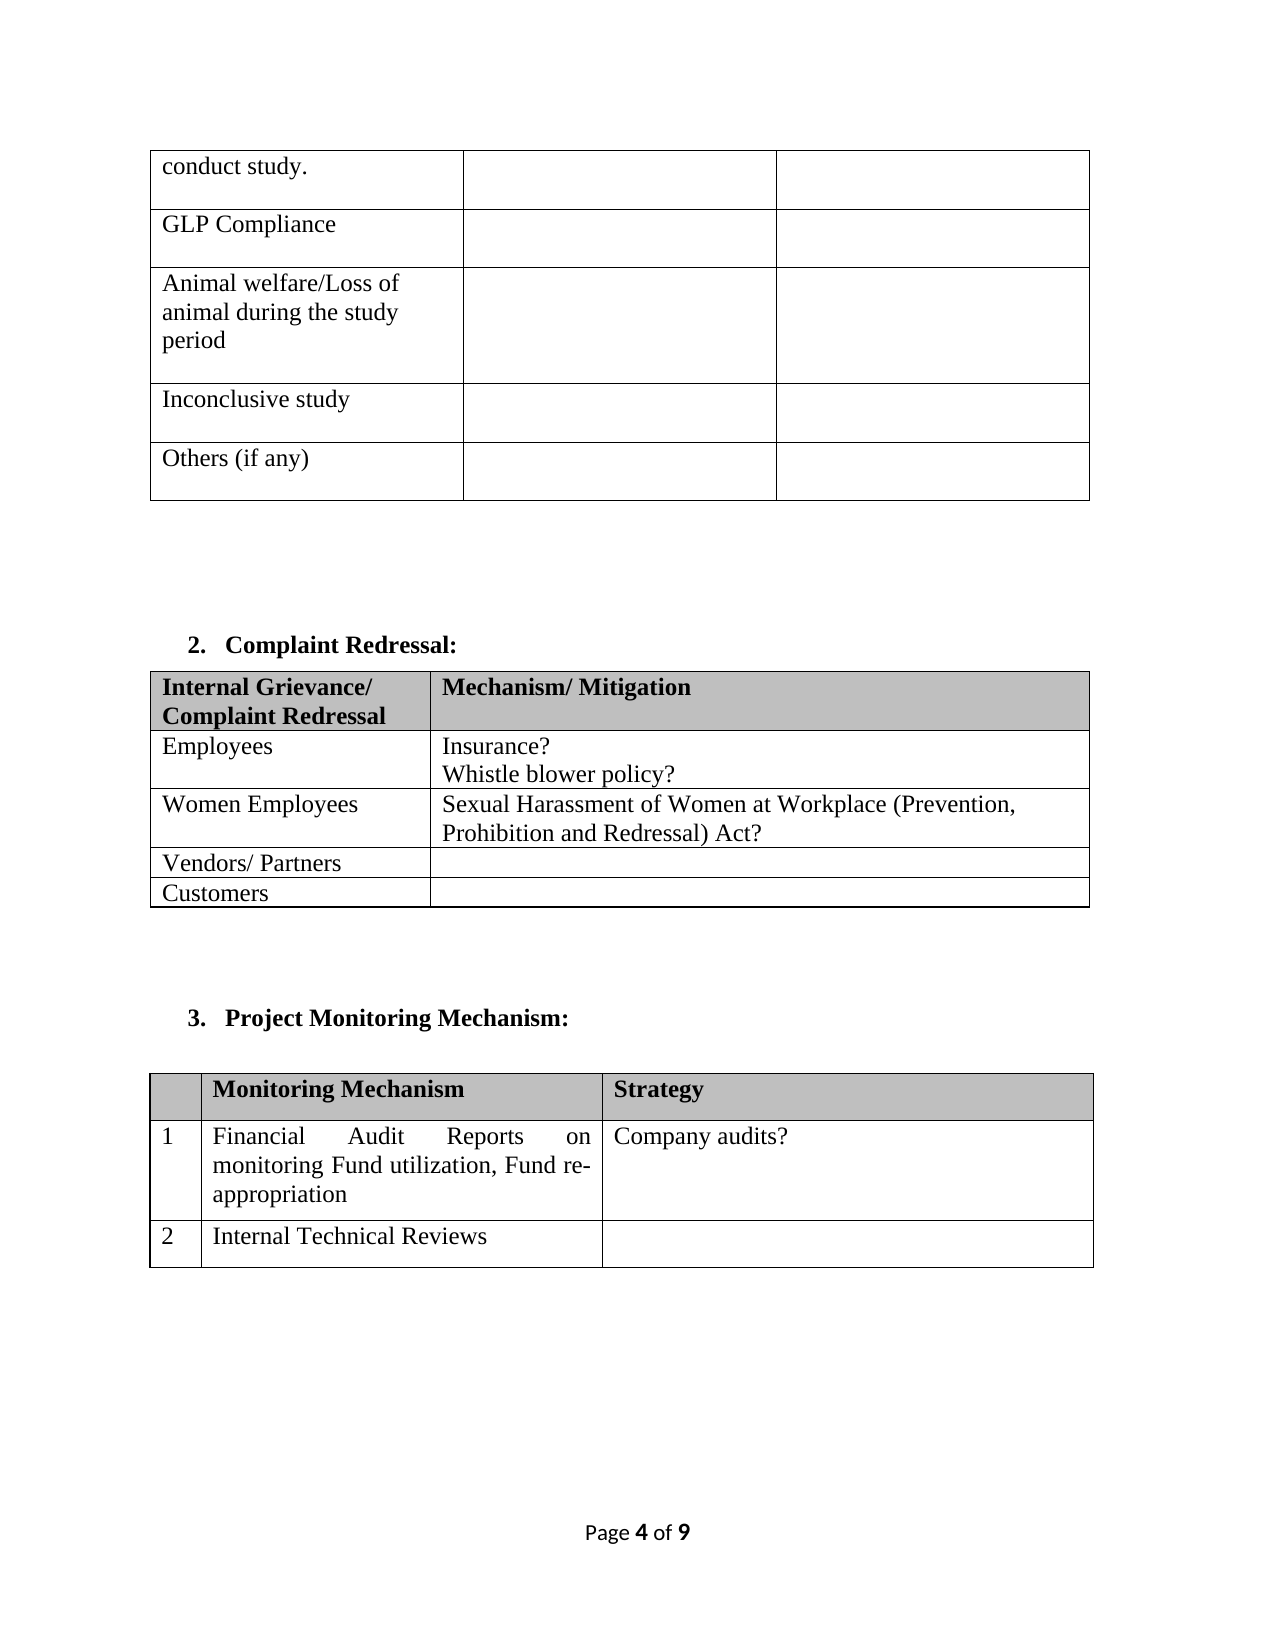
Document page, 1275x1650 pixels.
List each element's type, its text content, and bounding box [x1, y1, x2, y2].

table_cell Women Employees [151, 789, 430, 847]
list Complaint Redressal: [187, 630, 1125, 659]
table_cell [431, 848, 1089, 877]
table_header Strategy [603, 1074, 1093, 1120]
table_cell [777, 443, 1089, 500]
table_cell [464, 210, 776, 267]
table_header Internal Grievance/ Complaint Redressal [151, 672, 430, 730]
list Project Monitoring Mechanism: [187, 1003, 1125, 1032]
table_cell [464, 384, 776, 442]
table_cell Company audits? [603, 1121, 1093, 1220]
table_cell GLP Compliance [151, 210, 463, 267]
table_cell [464, 151, 776, 208]
table_cell [431, 878, 1089, 906]
table_cell [777, 210, 1089, 267]
table_header [151, 1074, 201, 1120]
table_cell [777, 268, 1089, 383]
table_cell [777, 151, 1089, 208]
table_cell Sexual Harassment of Women at Workplace (Prevention, Prohibition and Redressal) Act? [431, 789, 1089, 847]
table_cell Internal Technical Reviews [202, 1221, 602, 1267]
table_cell 2 [151, 1221, 201, 1267]
table_cell Others (if any) [151, 443, 463, 500]
table_cell [464, 443, 776, 500]
table_cell [777, 384, 1089, 442]
table_cell 1 [151, 1121, 201, 1220]
table_cell Customers [151, 878, 430, 906]
table_cell Financial Audit Reports on monitoring Fund utilization, Fund re-appropriation [202, 1121, 602, 1220]
table_cell Animal welfare/Loss of animal during the study period [151, 268, 463, 383]
table_cell Employees [151, 731, 430, 788]
table_cell Insurance? Whistle blower policy? [431, 731, 1089, 788]
table_header Monitoring Mechanism [202, 1074, 602, 1120]
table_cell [151, 151, 463, 208]
table_cell [464, 268, 776, 383]
table_header Mechanism/ Mitigation [431, 672, 1089, 730]
table_cell Inconclusive study [151, 384, 463, 442]
table_cell [603, 1221, 1093, 1267]
table_cell Vendors/ Partners [151, 848, 430, 877]
